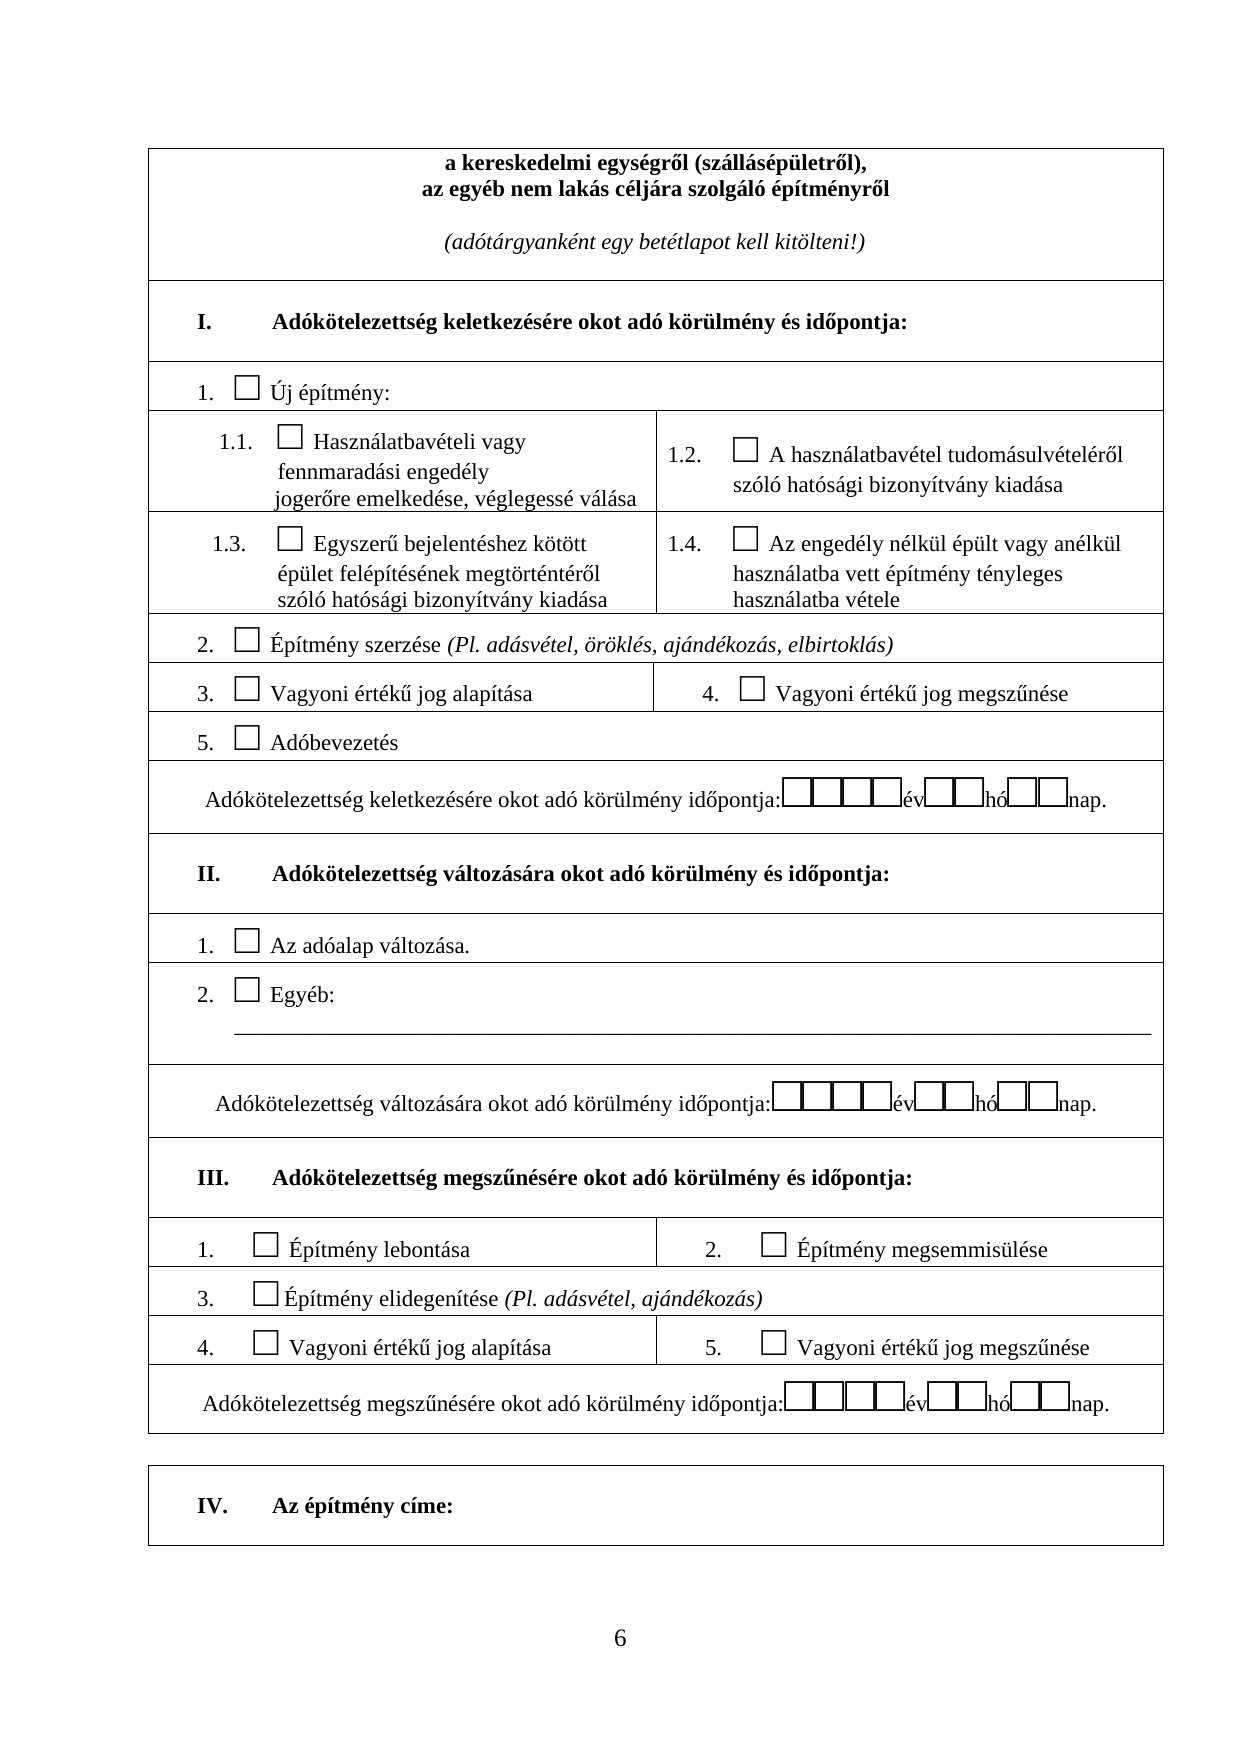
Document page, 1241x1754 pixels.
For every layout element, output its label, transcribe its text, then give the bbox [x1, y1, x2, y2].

table_cell □ Építmény megsemmisülése [657, 1218, 1163, 1266]
table_cell □ Vagyoni értékű jog alapítása [149, 663, 653, 711]
table_cell □ Vagyoni értékű jog megszűnése [657, 1316, 1163, 1364]
table_cell Adókötelezettség változására okot adó körülmény időpontja:□□□□év□□hó□□nap. [149, 1065, 1163, 1137]
table_cell □ Egyszerű bejelentéshez kötött épület felépítésének megtörténtéről szóló hatósági bizonyítvány kiadása [149, 512, 656, 613]
table_cell Adókötelezettség keletkezésére okot adó körülmény és időpontja: [149, 281, 1163, 361]
table_cell □ Új építmény: [149, 362, 1163, 409]
table_cell Adókötelezettség megszűnésére okot adó körülmény és időpontja: [149, 1138, 1163, 1217]
table_cell Adókötelezettség megszűnésére okot adó körülmény időpontja:□□□□év□□hó□□nap. [149, 1365, 1163, 1433]
table_cell □ A használatbavétel tudomásulvételéről szóló hatósági bizonyítvány kiadása [657, 411, 1163, 511]
table_cell □ Használatbavételi vagy fennmaradási engedély jogerőre emelkedése, véglegessé válása [149, 411, 656, 511]
table_cell □ Építmény lebontása [149, 1218, 656, 1266]
table_cell □ Vagyoni értékű jog megszűnése [654, 663, 1163, 711]
table_cell □ Építmény elidegenítése (Pl. adásvétel, ajándékozás) [149, 1267, 1163, 1315]
table_cell □ Egyéb: ________________________________________________________________________________ [149, 963, 1163, 1064]
table_cell □ Építmény szerzése (Pl. adásvétel, öröklés, ajándékozás, elbirtoklás) [149, 614, 1163, 662]
table_cell □ Az engedély nélkül épült vagy anélkül használatba vett építmény tényleges használatba vétele [657, 512, 1163, 613]
table_cell Adókötelezettség keletkezésére okot adó körülmény időpontja:□□□□év□□hó□□nap. [149, 761, 1163, 833]
table_cell □ Vagyoni értékű jog alapítása [149, 1316, 656, 1364]
table_header Az építmény címe: [149, 1466, 1163, 1544]
table_cell Adókötelezettség változására okot adó körülmény és időpontja: [149, 834, 1163, 913]
table_cell □ Adóbevezetés [149, 712, 1163, 760]
table_cell □ Az adóalap változása. [149, 914, 1163, 962]
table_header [149, 149, 1163, 280]
